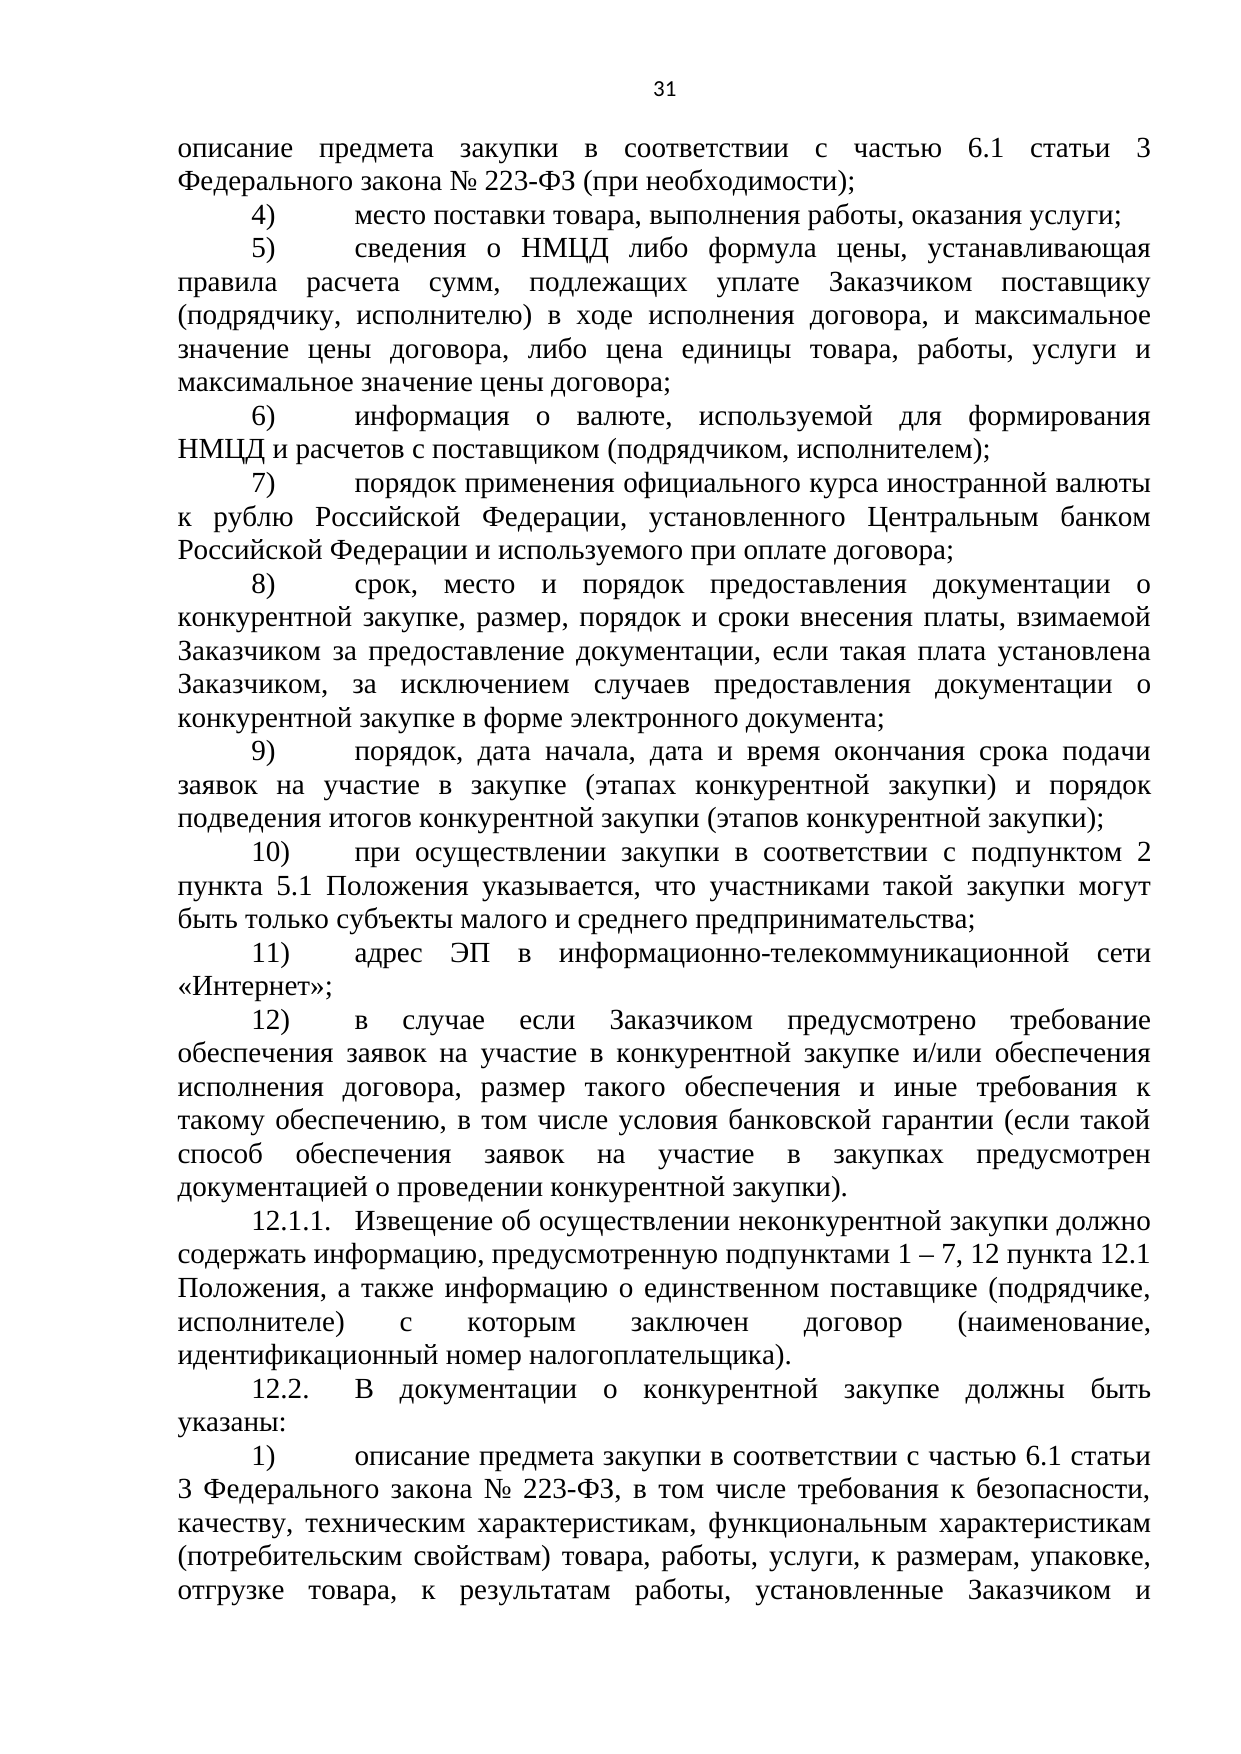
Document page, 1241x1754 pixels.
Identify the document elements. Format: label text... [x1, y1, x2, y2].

list при осуществлении закупки в соответствии с подпунктом 2 пункта 5.1 Положения указывается, что участниками такой закупки могут быть только субъекты малого и среднего предпринимательства; [177, 834, 1152, 935]
list порядок применения официального курса иностранной валюты к рублю Российской Федерации, установленного Центральным банком Российской Федерации и используемого при оплате договора; [177, 465, 1152, 566]
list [177, 130, 1152, 197]
list место поставки товара, выполнения работы, оказания услуги; [177, 197, 1152, 230]
list сведения о НМЦД либо формула цены, устанавливающая правила расчета сумм, подлежащих уплате Заказчиком поставщику (подрядчику, исполнителю) в ходе исполнения договора, и максимальное значение цены договора, либо цена единицы товара, работы, услуги и максимальное значение цены договора; [177, 230, 1152, 398]
list порядок, дата начала, дата и время окончания срока подачи заявок на участие в закупке (этапах конкурентной закупки) и порядок подведения итогов конкурентной закупки (этапов конкурентной закупки); [177, 733, 1152, 834]
list срок, место и порядок предоставления документации о конкурентной закупке, размер, порядок и сроки внесения платы, взимаемой Заказчиком за предоставление документации, если такая плата установлена Заказчиком, за исключением случаев предоставления документации о конкурентной закупке в форме электронного документа; [177, 566, 1152, 733]
list в случае если Заказчиком предусмотрено требование обеспечения заявок на участие в конкурентной закупке и/или обеспечения исполнения договора, размер такого обеспечения и иные требования к такому обеспечению, в том числе условия банковской гарантии (если такой способ обеспечения заявок на участие в закупках предусмотрен документацией о проведении конкурентной закупки). [177, 1002, 1152, 1203]
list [177, 1438, 1152, 1606]
list адрес ЭП в информационно-телекоммуникационной сети «Интернет»; [177, 935, 1152, 1002]
list В документации о конкурентной закупке должны быть указаны: [177, 1371, 1152, 1438]
list информация о валюте, используемой для формирования НМЦД и расчетов с поставщиком (подрядчиком, исполнителем); [177, 398, 1152, 465]
list Извещение об осуществлении неконкурентной закупки должно содержать информацию, предусмотренную подпунктами 1 – 7, 12 пункта 12.1 Положения, а также информацию о единственном поставщике (подрядчике, исполнителе) с которым заключен договор (наименование, идентификационный номер налогоплательщика). [177, 1203, 1152, 1371]
